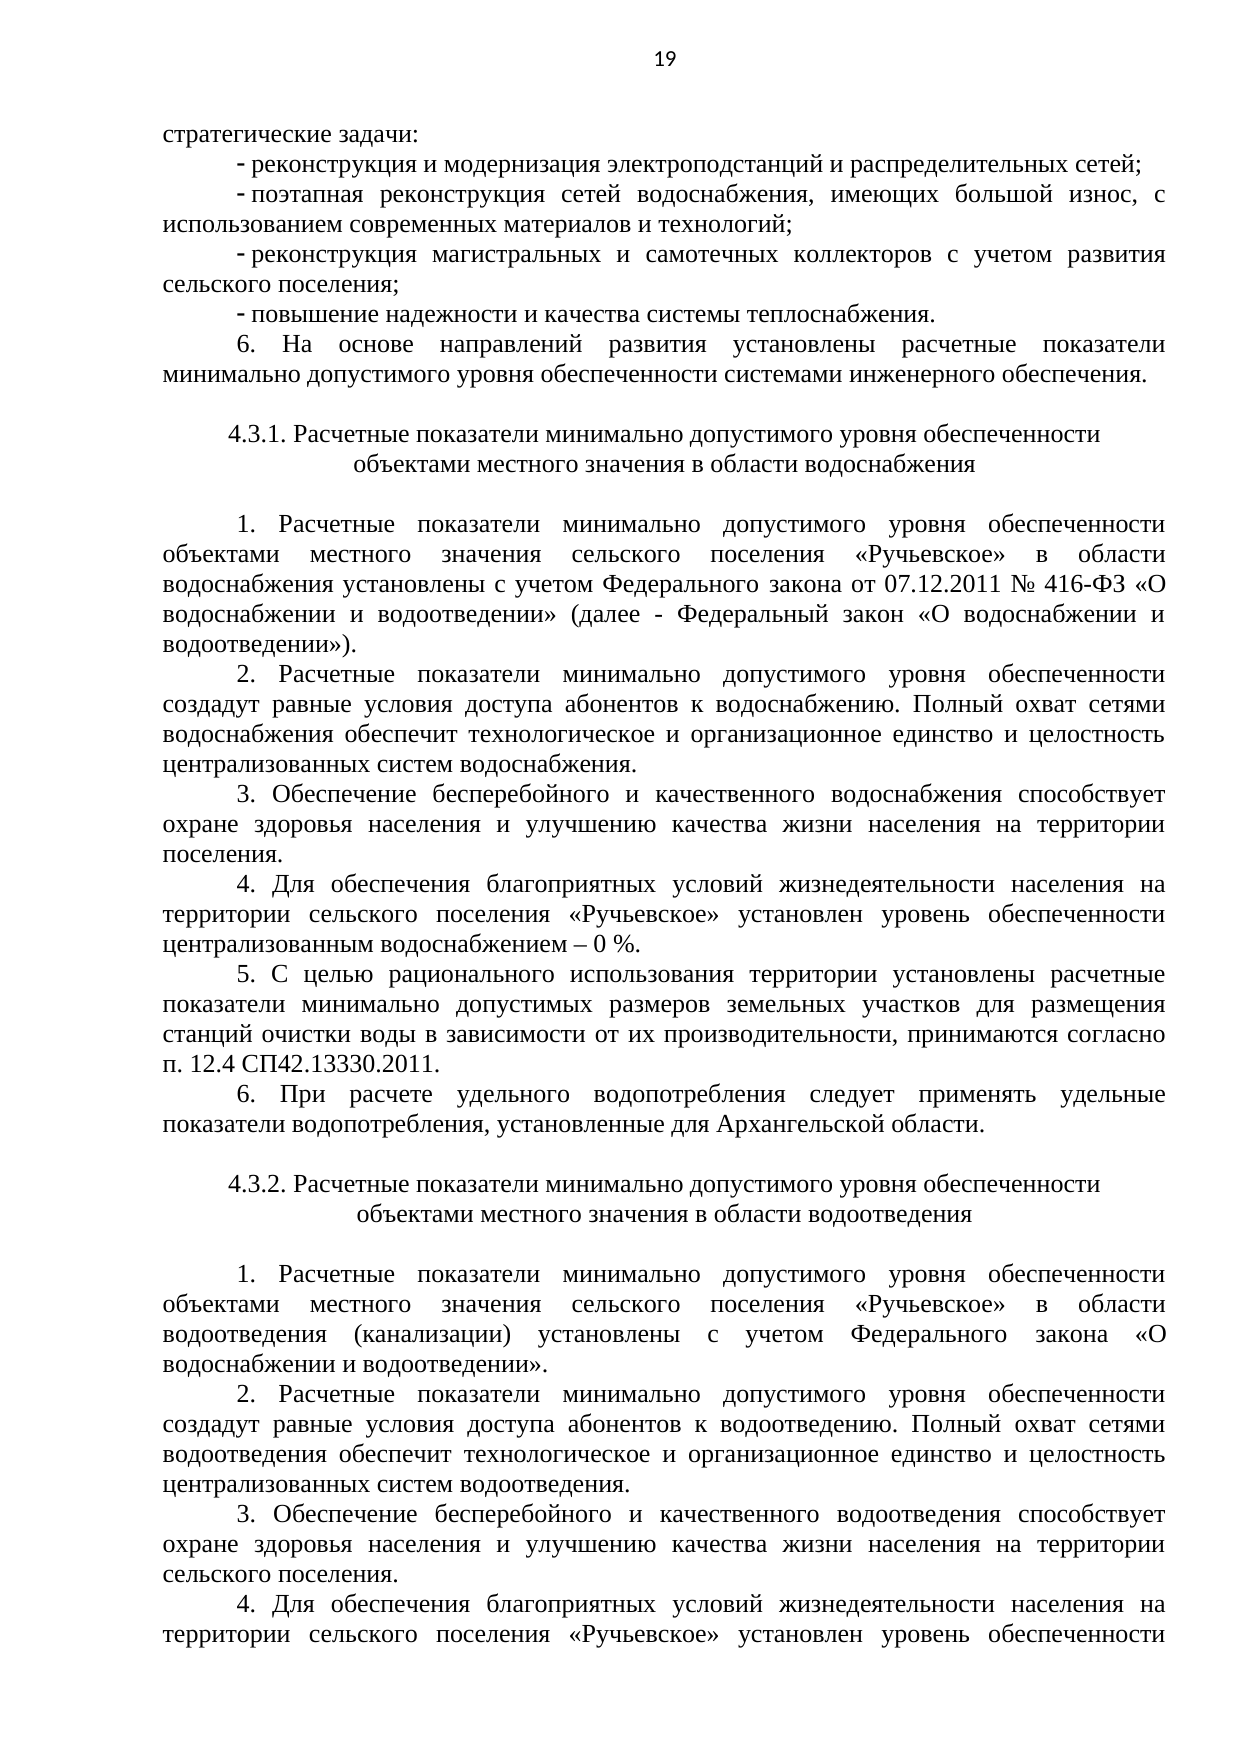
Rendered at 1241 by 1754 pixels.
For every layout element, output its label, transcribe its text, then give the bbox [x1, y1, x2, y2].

text 4. Для обеспечения благоприятных условий жизнедеятельности населения на территории сельского поселения «Ручьевское» установлен уровень обеспеченности централизованным водоснабжением – 0 %. [162, 868, 1167, 958]
text объектами местного значения в области водоснабжения [162, 448, 1167, 478]
text 1. Расчетные показатели минимально допустимого уровня обеспеченности объектами местного значения сельского поселения «Ручьевское» в области водоснабжения установлены с учетом Федерального закона от 07.12.2011 № 416-ФЗ «О водоснабжении и водоотведении» (далее - Федеральный закон «О водоснабжении и водоотведении»). [162, 508, 1167, 658]
text 3. Обеспечение бесперебойного и качественного водоснабжения способствует охране здоровья населения и улучшению качества жизни населения на территории поселения. [162, 778, 1167, 868]
list реконструкция и модернизация электроподстанций и распределительных сетей; [162, 148, 1167, 178]
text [162, 118, 1167, 148]
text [162, 1588, 1167, 1648]
text 4.3.2. Расчетные показатели минимально допустимого уровня обеспеченности [162, 1168, 1167, 1198]
text 2. Расчетные показатели минимально допустимого уровня обеспеченности создадут равные условия доступа абонентов к водоснабжению. Полный охват сетями водоснабжения обеспечит технологическое и организационное единство и целостность централизованных систем водоснабжения. [162, 658, 1167, 778]
list реконструкция магистральных и самотечных коллекторов с учетом развития сельского поселения; [162, 238, 1167, 298]
text 3. Обеспечение бесперебойного и качественного водоотведения способствует охране здоровья населения и улучшению качества жизни населения на территории сельского поселения. [162, 1498, 1167, 1588]
list повышение надежности и качества системы теплоснабжения. [162, 298, 1167, 328]
list поэтапная реконструкция сетей водоснабжения, имеющих большой износ, с использованием современных материалов и технологий; [162, 178, 1167, 238]
text 6. На основе направлений развития установлены расчетные показатели минимально допустимого уровня обеспеченности системами инженерного обеспечения. [162, 328, 1167, 388]
text объектами местного значения в области водоотведения [162, 1198, 1167, 1228]
text 4.3.1. Расчетные показатели минимально допустимого уровня обеспеченности [162, 418, 1167, 448]
text 5. С целью рационального использования территории установлены расчетные показатели минимально допустимых размеров земельных участков для размещения станций очистки воды в зависимости от их производительности, принимаются согласно п. 12.4 СП42.13330.2011. [162, 958, 1167, 1078]
text 1. Расчетные показатели минимально допустимого уровня обеспеченности объектами местного значения сельского поселения «Ручьевское» в области водоотведения (канализации) установлены с учетом Федерального закона «О водоснабжении и водоотведении». [162, 1258, 1167, 1378]
text 2. Расчетные показатели минимально допустимого уровня обеспеченности создадут равные условия доступа абонентов к водоотведению. Полный охват сетями водоотведения обеспечит технологическое и организационное единство и целостность централизованных систем водоотведения. [162, 1378, 1167, 1498]
text 6. При расчете удельного водопотребления следует применять удельные показатели водопотребления, установленные для Архангельской области. [162, 1078, 1167, 1138]
